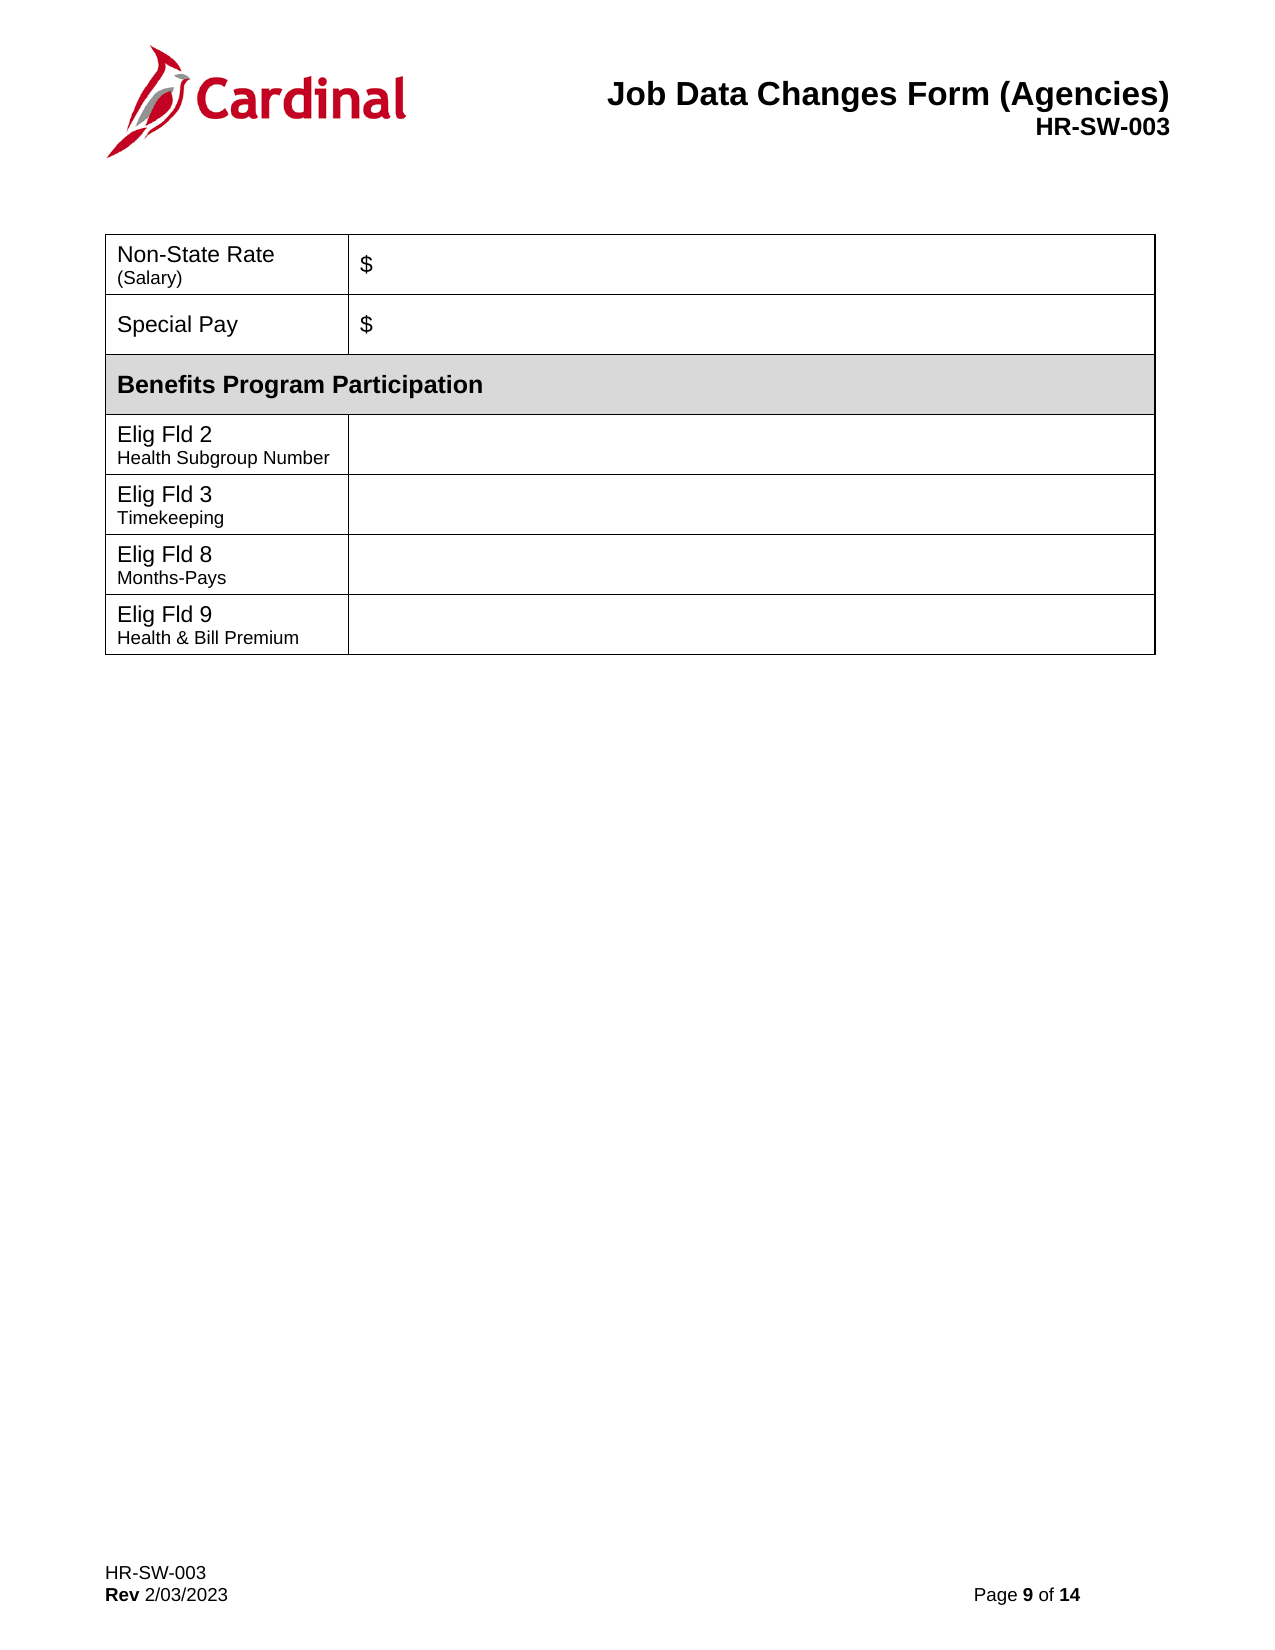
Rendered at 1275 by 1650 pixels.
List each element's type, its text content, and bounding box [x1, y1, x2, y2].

table_cell $ [349, 295, 1154, 354]
picture [106, 45, 407, 158]
table_cell Elig Fld 3 Timekeeping [106, 475, 348, 534]
table_cell Elig Fld 2 Health Subgroup Number [106, 415, 348, 474]
table_cell Non-State Rate (Salary) [106, 235, 348, 294]
table_cell [349, 475, 1154, 534]
table_cell [349, 415, 1154, 474]
table_cell $ [349, 235, 1154, 294]
table_cell Benefits Program Participation [106, 355, 1154, 414]
table_cell Elig Fld 9 Health & Bill Premium [106, 595, 348, 654]
table_cell [349, 535, 1154, 594]
table_cell [349, 595, 1154, 654]
table_cell Special Pay [106, 295, 348, 354]
table_cell Elig Fld 8 Months-Pays [106, 535, 348, 594]
